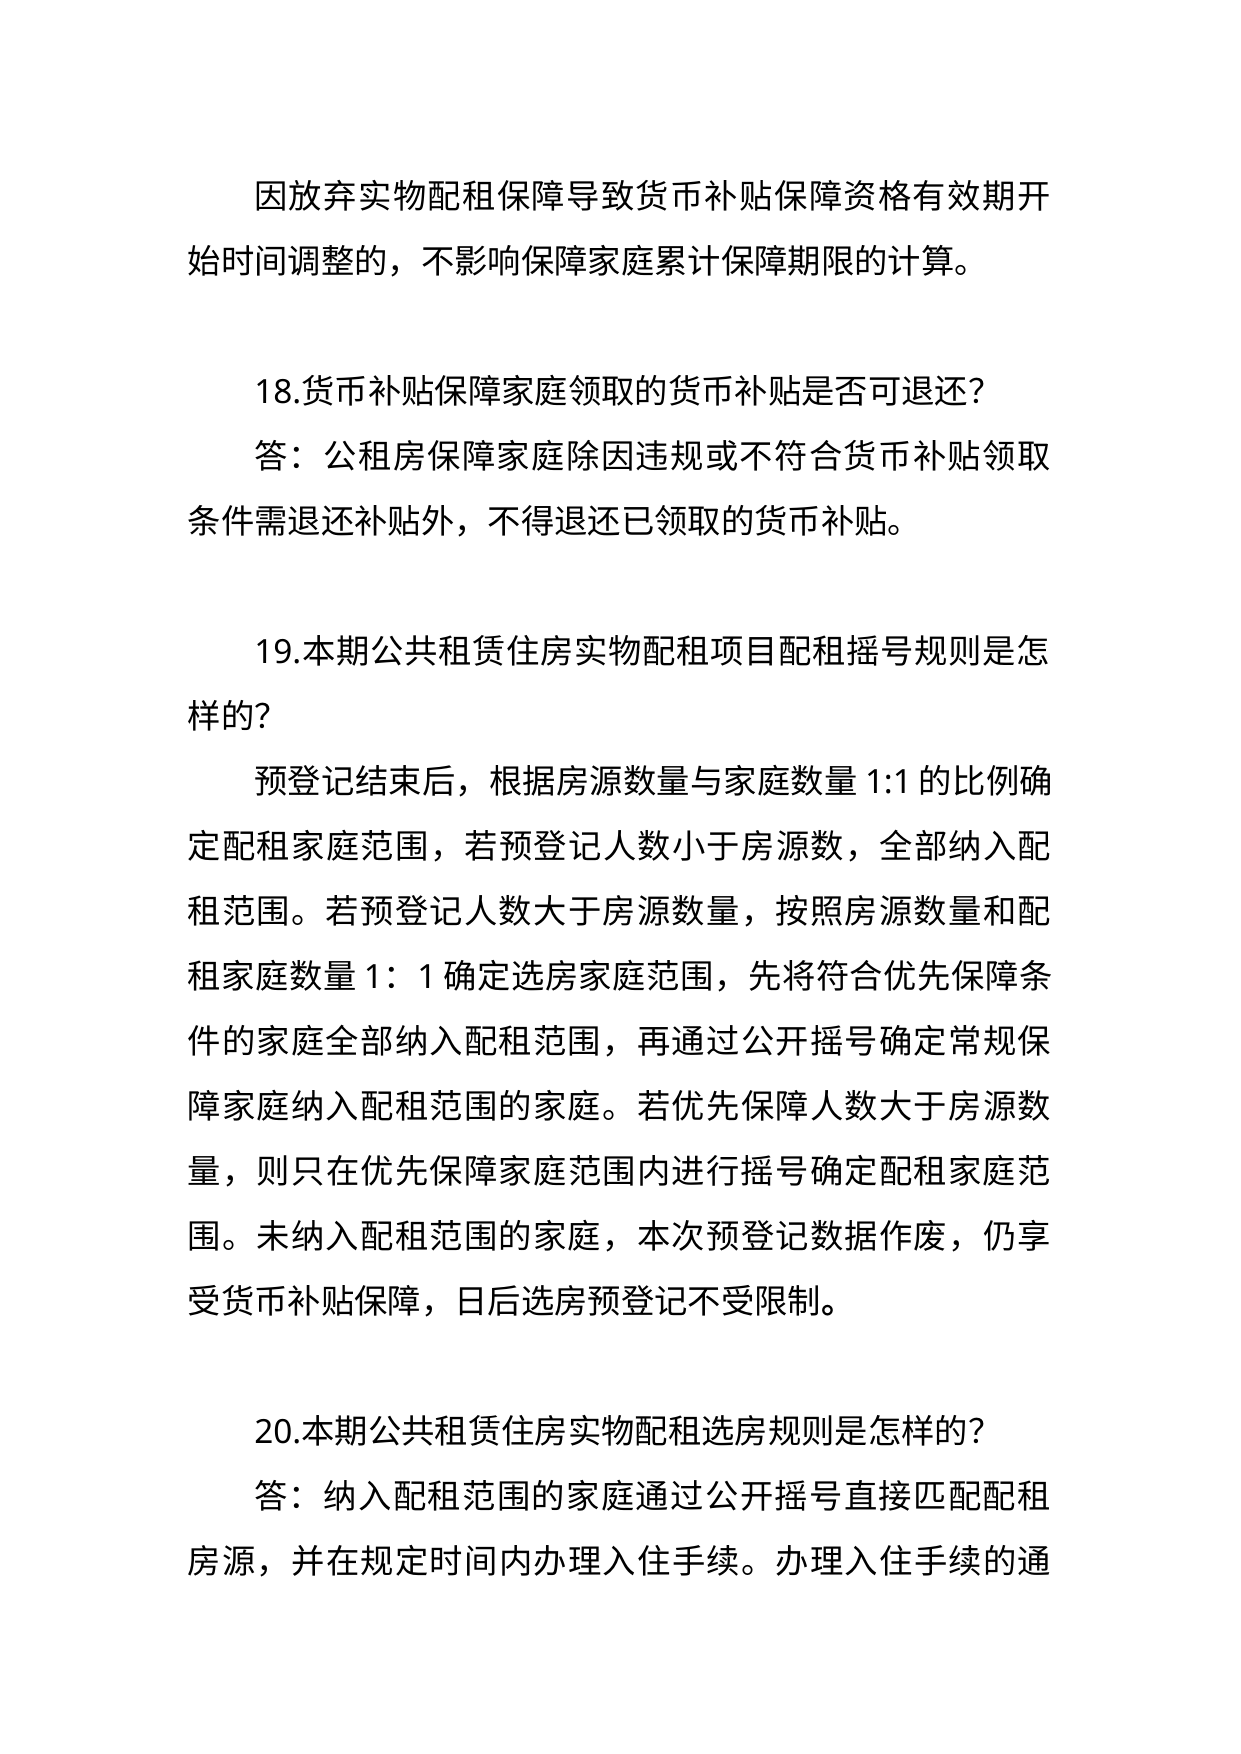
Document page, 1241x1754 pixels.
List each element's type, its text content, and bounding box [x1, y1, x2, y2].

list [187, 1462, 1053, 1592]
list 20.本期公共租赁住房实物配租选房规则是怎样的？ [187, 1397, 1053, 1462]
list 预登记结束后，根据房源数量与家庭数量1:1的比例确定配租家庭范围，若预登记人数小于房源数，全部纳入配租范围。若预登记人数大于房源数量，按照房源数量和配租家庭数量1：1确定选房家庭范围，先将符合优先保障条件的家庭全部纳入配租范围，再通过公开摇号确定常规保障家庭纳入配租范围的家庭。若优先保障人数大于房源数量，则只在优先保障家庭范围内进行摇号确定配租家庭范围。未纳入配租范围的家庭，本次预登记数据作废，仍享受货币补贴保障，日后选房预登记不受限制。 [187, 747, 1053, 1332]
list 答：公租房保障家庭除因违规或不符合货币补贴领取条件需退还补贴外，不得退还已领取的货币补贴。 [187, 422, 1053, 552]
list 19.本期公共租赁住房实物配租项目配租摇号规则是怎样的？ [187, 617, 1053, 747]
list 18.货币补贴保障家庭领取的货币补贴是否可退还？ [187, 357, 1053, 422]
list 因放弃实物配租保障导致货币补贴保障资格有效期开始时间调整的，不影响保障家庭累计保障期限的计算。 [187, 162, 1053, 292]
